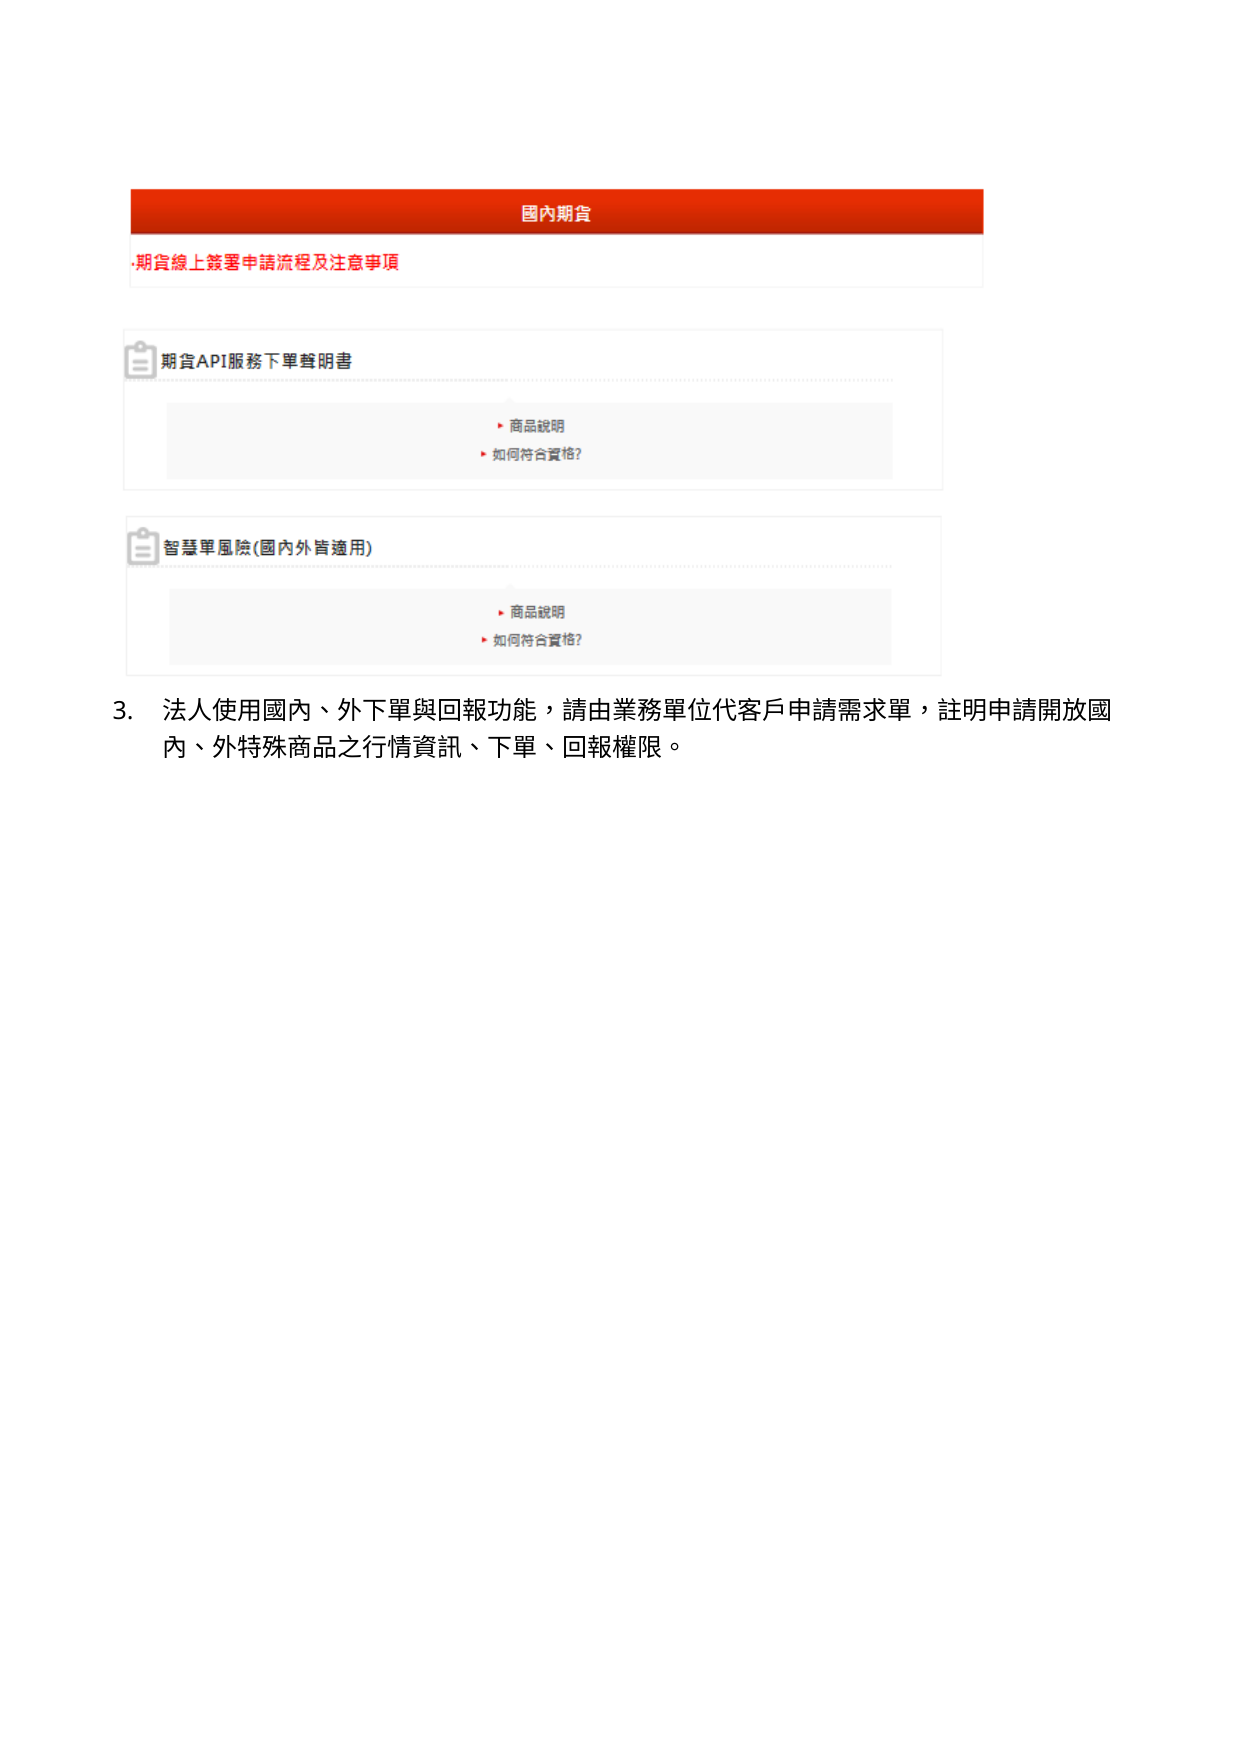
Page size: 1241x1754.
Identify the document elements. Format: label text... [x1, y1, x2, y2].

picture [112, 509, 949, 682]
list 法人使用國內、外下單與回報功能，請由業務單位代客戶申請需求單，註明申請開放國內、外特殊商品之行情資訊、下單、回報權限。 [112, 689, 1128, 764]
picture [112, 182, 997, 297]
picture [112, 321, 952, 495]
